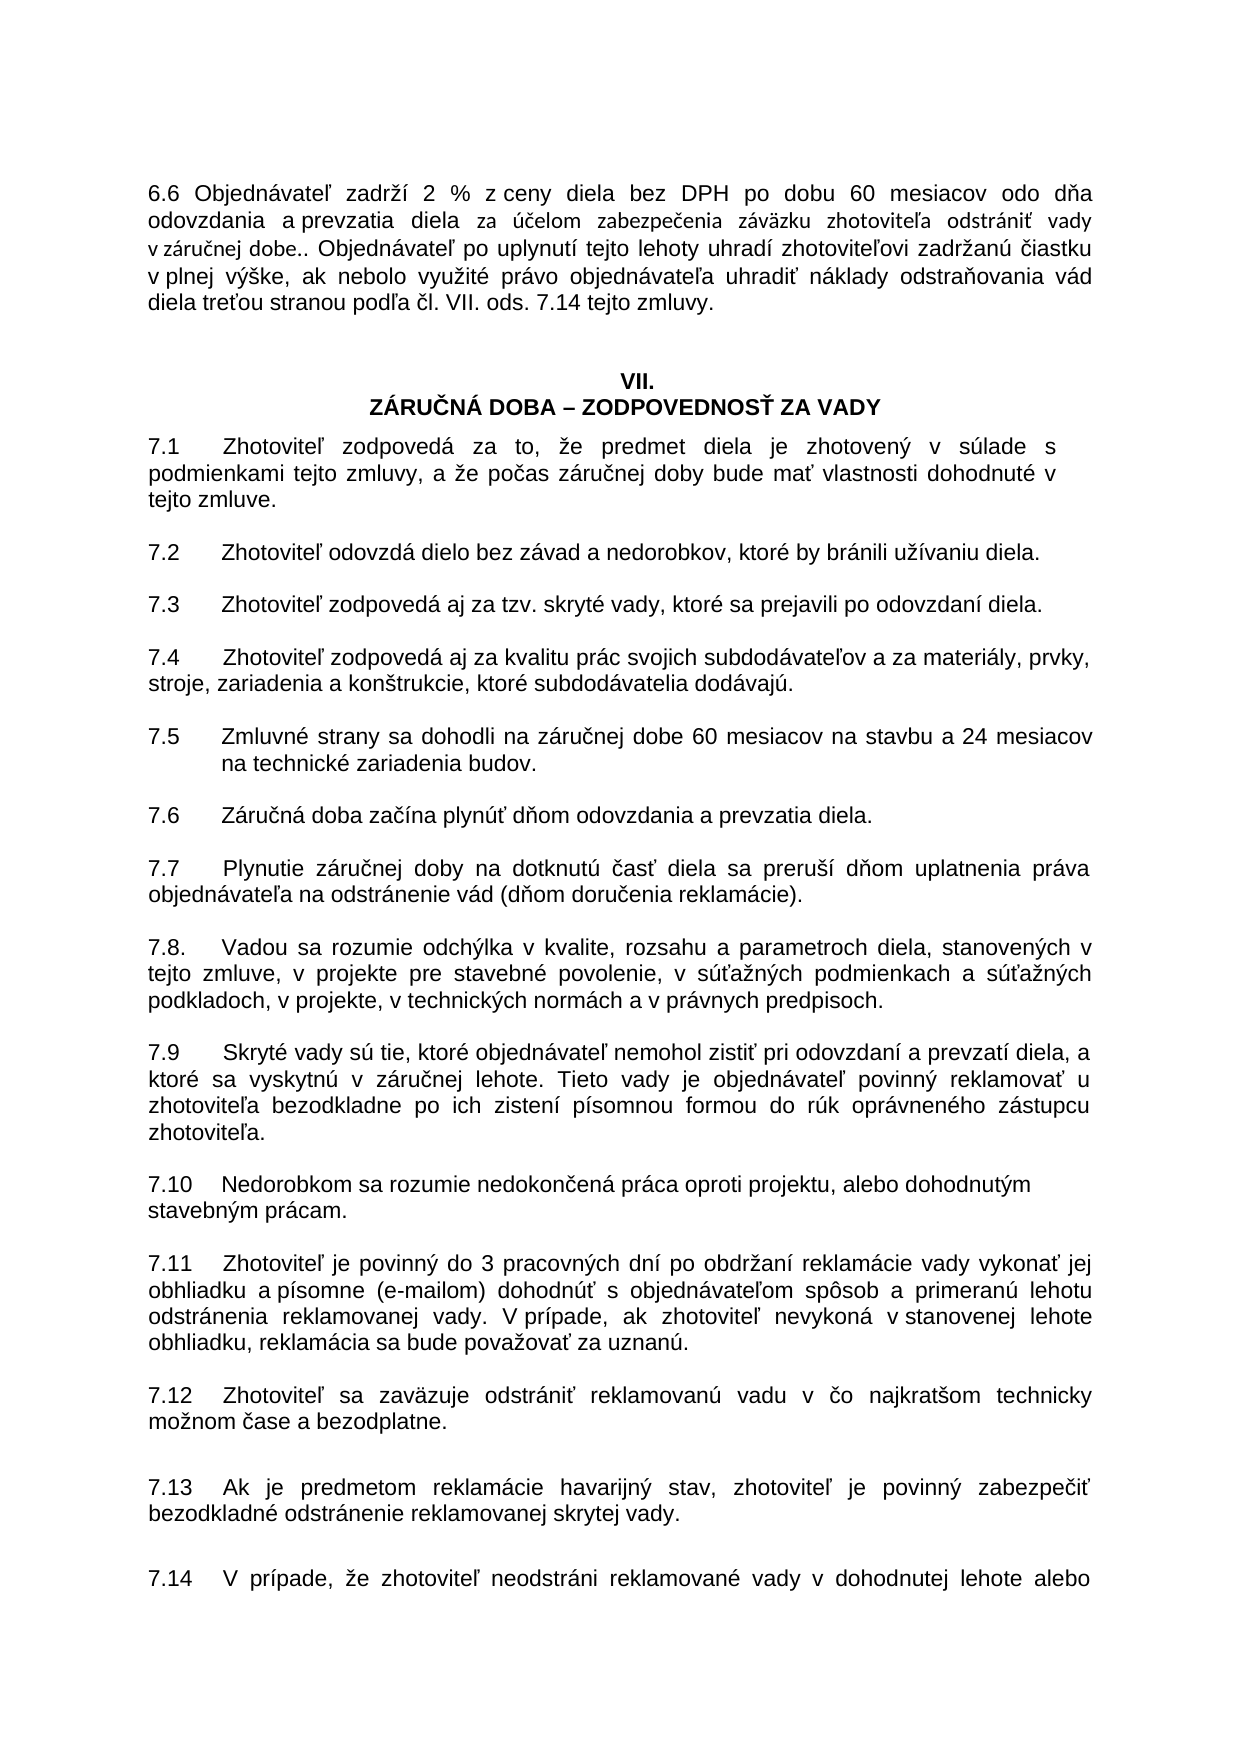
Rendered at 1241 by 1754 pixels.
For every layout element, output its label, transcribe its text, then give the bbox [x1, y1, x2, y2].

list Zhotoviteľ sa zaväzuje odstrániť reklamovanú vadu v čo najkratšom technicky možnom čase a bezodplatne. [148, 1382, 1093, 1435]
text VII. [620, 368, 1093, 394]
list Zhotoviteľ zodpovedá aj za tzv. skryté vady, ktoré sa prejavili po odovzdaní diela. [148, 591, 1093, 618]
list Záručná doba začína plynúť dňom odovzdania a prevzatia diela. [148, 802, 1093, 828]
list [148, 1565, 1091, 1591]
list Zhotoviteľ zodpovedá aj za kvalitu prác svojich subdodávateľov a za materiály, prvky, stroje, zariadenia a konštrukcie, ktoré subdodávatelia dodávajú. [148, 644, 1091, 697]
list Zhotoviteľ odovzdá dielo bez závad a nedorobkov, ktoré by bránili užívaniu diela. [148, 539, 1093, 565]
list Zmluvné strany sa dohodli na záručnej dobe 60 mesiacov na stavbu a 24 mesiacov na technické zariadenia budov. [148, 723, 1093, 776]
list Zhotoviteľ je povinný do 3 pracovných dní po obdržaní reklamácie vady vykonať jej obhliadku a písomne (e-mailom) dohodnúť s objednávateľom spôsob a primeranú lehotu odstránenia reklamovanej vady. V prípade, ak zhotoviteľ nevykoná v stanovenej lehote obhliadku, reklamácia sa bude považovať za uznanú. [148, 1250, 1093, 1356]
list Skryté vady sú tie, ktoré objednávateľ nemohol zistiť pri odovzdaní a prevzatí diela, a ktoré sa vyskytnú v záručnej lehote. Tieto vady je objednávateľ povinný reklamovať u zhotoviteľa bezodkladne po ich zistení písomnou formou do rúk oprávneného zástupcu zhotoviteľa. [148, 1039, 1091, 1145]
list Plynutie záručnej doby na dotknutú časť diela sa preruší dňom uplatnenia práva objednávateľa na odstránenie vád (dňom doručenia reklamácie). [148, 855, 1091, 908]
text stavebným prácam. [148, 1197, 1093, 1224]
text 6.6 Objednávateľ zadrží 2 % z ceny diela bez DPH po dobu 60 mesiacov odo dňa odovzdania a prevzatia diela za účelom zabezpečenia záväzku zhotoviteľa odstrániť vady v záručnej dobe.. Objednávateľ po uplynutí tejto lehoty uhradí zhotoviteľovi zadržanú čiastku v plnej výške, ak nebolo využité právo objednávateľa uhradiť náklady odstraňovania vád diela treťou stranou podľa čl. VII. ods. 7.14 tejto zmluvy. [148, 180, 1093, 315]
list Ak je predmetom reklamácie havarijný stav, zhotoviteľ je povinný zabezpečiť bezodkladné odstránenie reklamovanej skrytej vady. [148, 1473, 1091, 1526]
text ZÁRUČNÁ DOBA – ZODPOVEDNOSŤ ZA VADY [369, 394, 1093, 421]
list Zhotoviteľ zodpovedá za to, že predmet diela je zhotovený v súlade s podmienkami tejto zmluvy, a že počas záručnej doby bude mať vlastnosti dohodnuté v tejto zmluve. [148, 433, 1057, 512]
list Nedorobkom sa rozumie nedokončená práca oproti projektu, alebo dohodnutým [148, 1171, 1093, 1197]
text 7.8. Vadou sa rozumie odchýlka v kvalite, rozsahu a parametroch diela, stanovených v tejto zmluve, v projekte pre stavebné povolenie, v súťažných podmienkach a súťažných podkladoch, v projekte, v technických normách a v právnych predpisoch. [148, 934, 1093, 1013]
